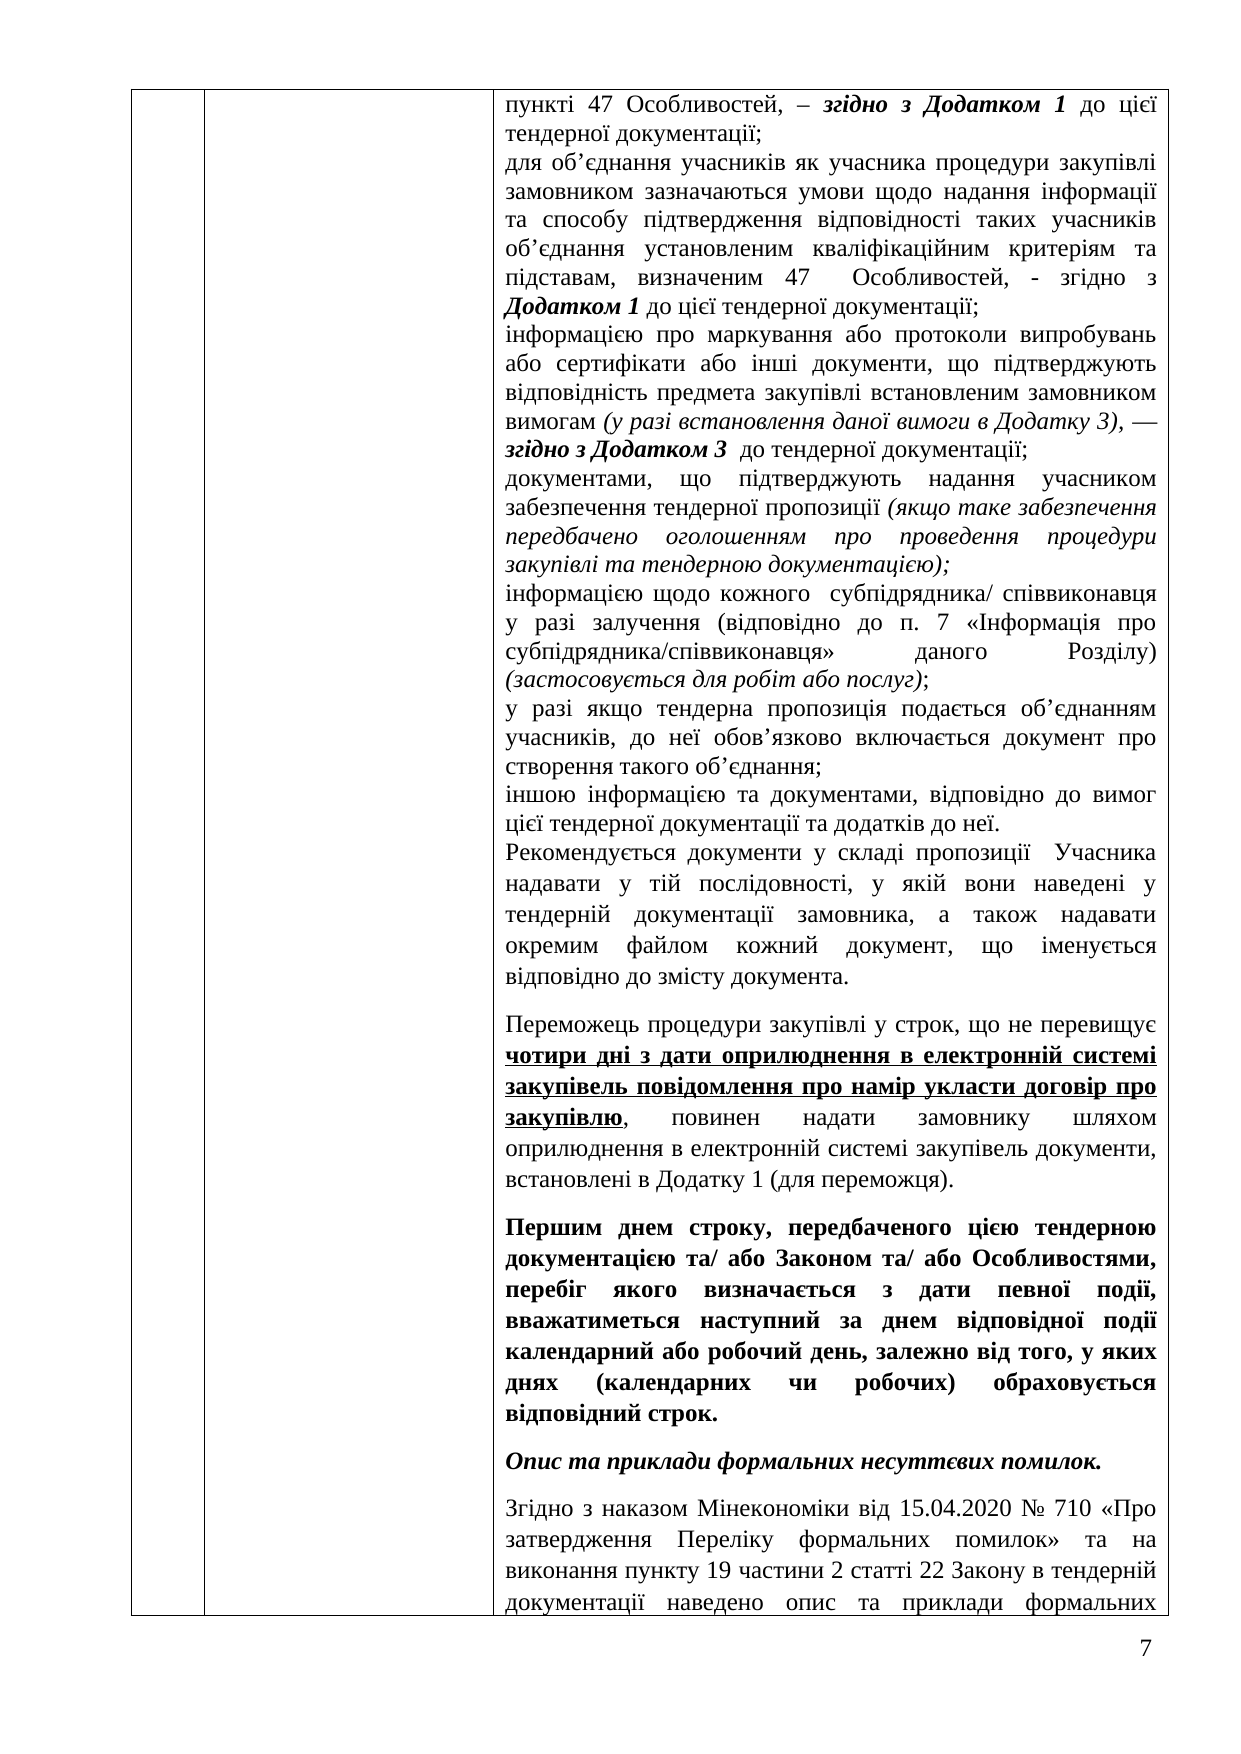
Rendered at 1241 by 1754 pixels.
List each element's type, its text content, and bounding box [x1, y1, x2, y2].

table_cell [494, 90, 1168, 1615]
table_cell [205, 90, 493, 1615]
table_cell 1 [132, 90, 204, 1615]
